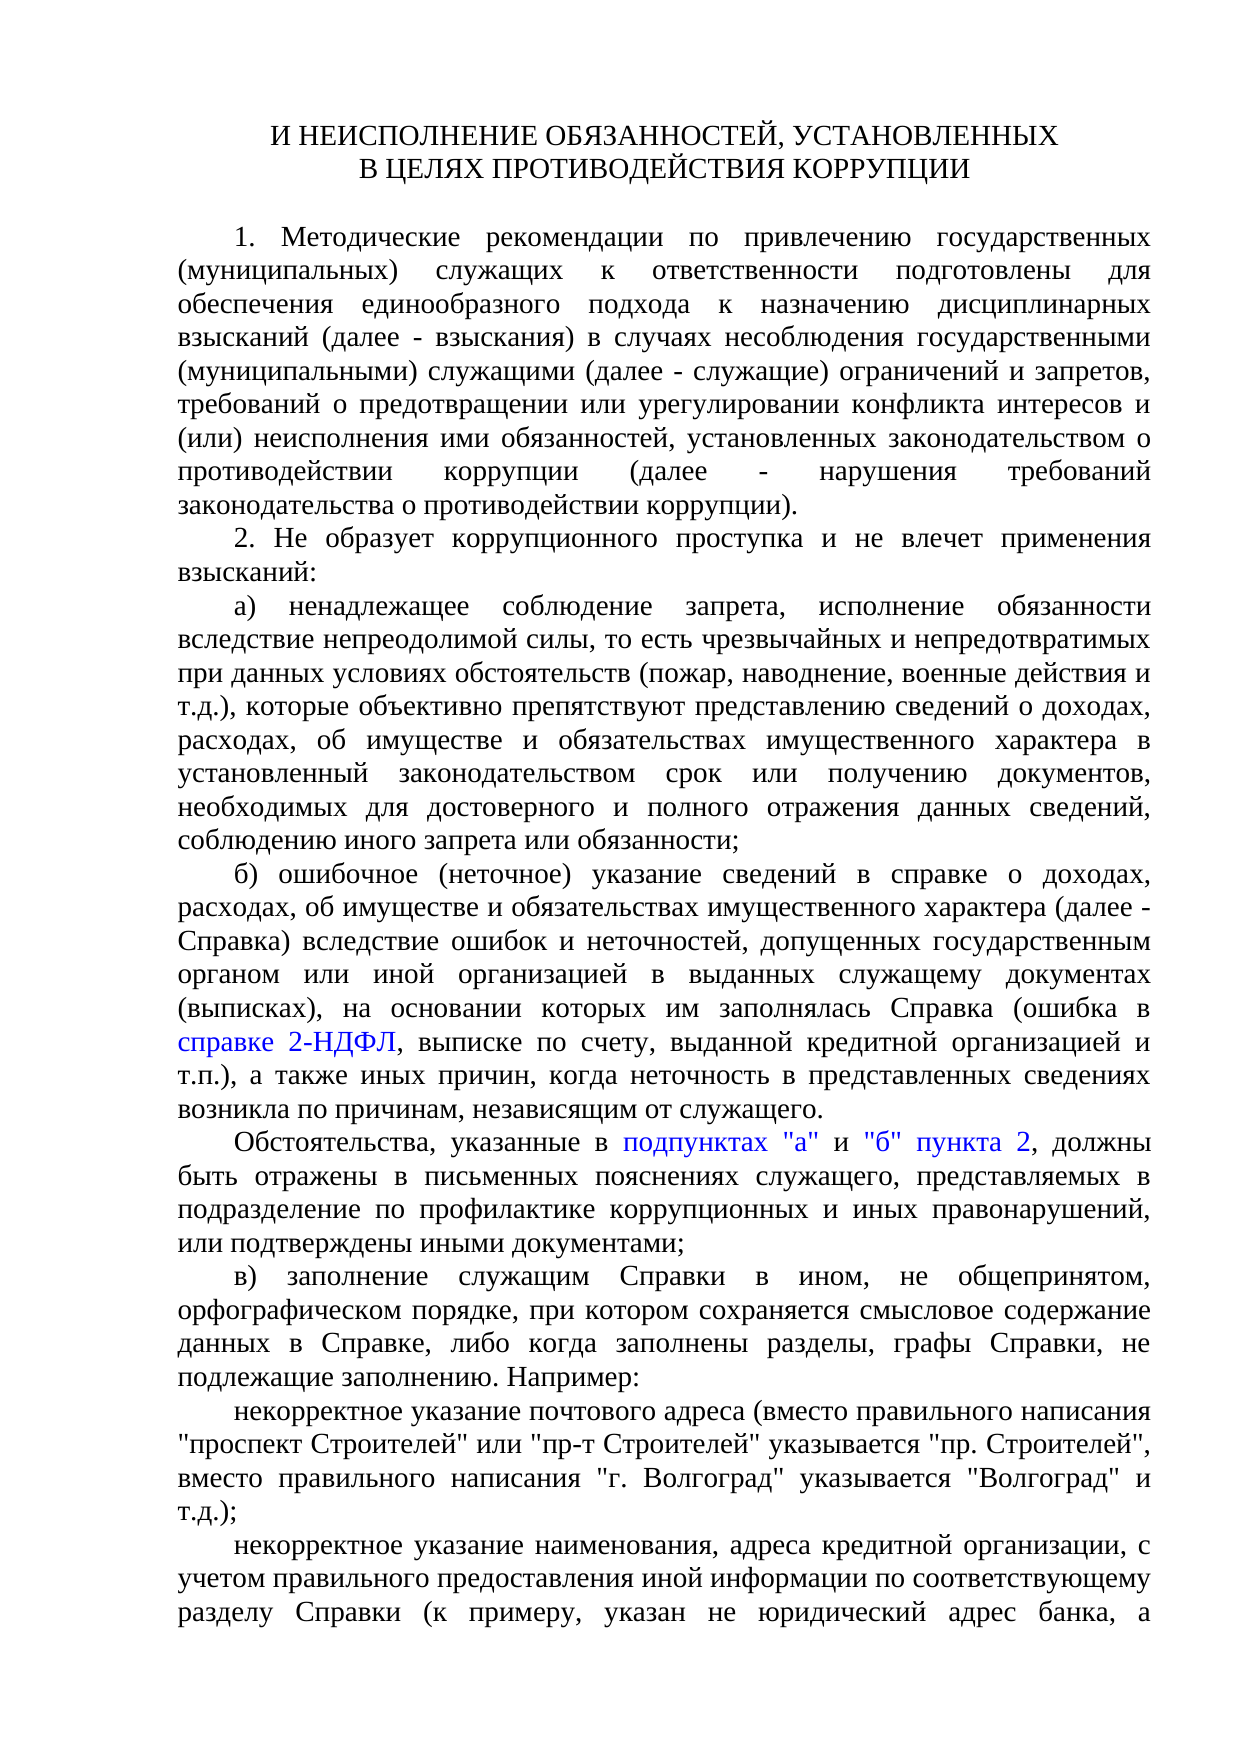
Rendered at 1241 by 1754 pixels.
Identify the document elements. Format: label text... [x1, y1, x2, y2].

text И НЕИСПОЛНЕНИЕ ОБЯЗАННОСТЕЙ, УСТАНОВЛЕННЫХ [177, 118, 1152, 152]
text В ЦЕЛЯХ ПРОТИВОДЕЙСТВИЯ КОРРУПЦИИ [177, 152, 1152, 185]
text а) ненадлежащее соблюдение запрета, исполнение обязанности вследствие непреодолимой силы, то есть чрезвычайных и непредотвратимых при данных условиях обстоятельств (пожар, наводнение, военные действия и т.д.), которые объективно препятствуют представлению сведений о доходах, расходах, об имуществе и обязательствах имущественного характера в установленный законодательством срок или получению документов, необходимых для достоверного и полного отражения данных сведений, соблюдению иного запрета или обязанности; [177, 588, 1152, 856]
text некорректное указание почтового адреса (вместо правильного написания "проспект Строителей" или "пр-т Строителей" указывается "пр. Строителей", вместо правильного написания "г. Волгоград" указывается "Волгоград" и т.д.); [177, 1393, 1152, 1527]
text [177, 1527, 1152, 1627]
text б) ошибочное (неточное) указание сведений в справке о доходах, расходах, об имуществе и обязательствах имущественного характера (далее - Справка) вследствие ошибок и неточностей, допущенных государственным органом или иной организацией в выданных служащему документах (выписках), на основании которых им заполнялась Справка (ошибка в справке 2-НДФЛ, выписке по счету, выданной кредитной организацией и т.п.), а также иных причин, когда неточность в представленных сведениях возникла по причинам, независящим от служащего. [177, 856, 1152, 1124]
text Обстоятельства, указанные в подпунктах "а" и "б" пункта 2, должны быть отражены в письменных пояснениях служащего, представляемых в подразделение по профилактике коррупционных и иных правонарушений, или подтверждены иными документами; [177, 1124, 1152, 1258]
text 2. Не образует коррупционного проступка и не влечет применения взысканий: [177, 521, 1152, 588]
text 1. Методические рекомендации по привлечению государственных (муниципальных) служащих к ответственности подготовлены для обеспечения единообразного подхода к назначению дисциплинарных взысканий (далее - взыскания) в случаях несоблюдения государственными (муниципальными) служащими (далее - служащие) ограничений и запретов, требований о предотвращении или урегулировании конфликта интересов и (или) неисполнения ими обязанностей, установленных законодательством о противодействии коррупции (далее - нарушения требований законодательства о противодействии коррупции). [177, 219, 1152, 521]
text в) заполнение служащим Справки в ином, не общепринятом, орфографическом порядке, при котором сохраняется смысловое содержание данных в Справке, либо когда заполнены разделы, графы Справки, не подлежащие заполнению. Например: [177, 1258, 1152, 1393]
